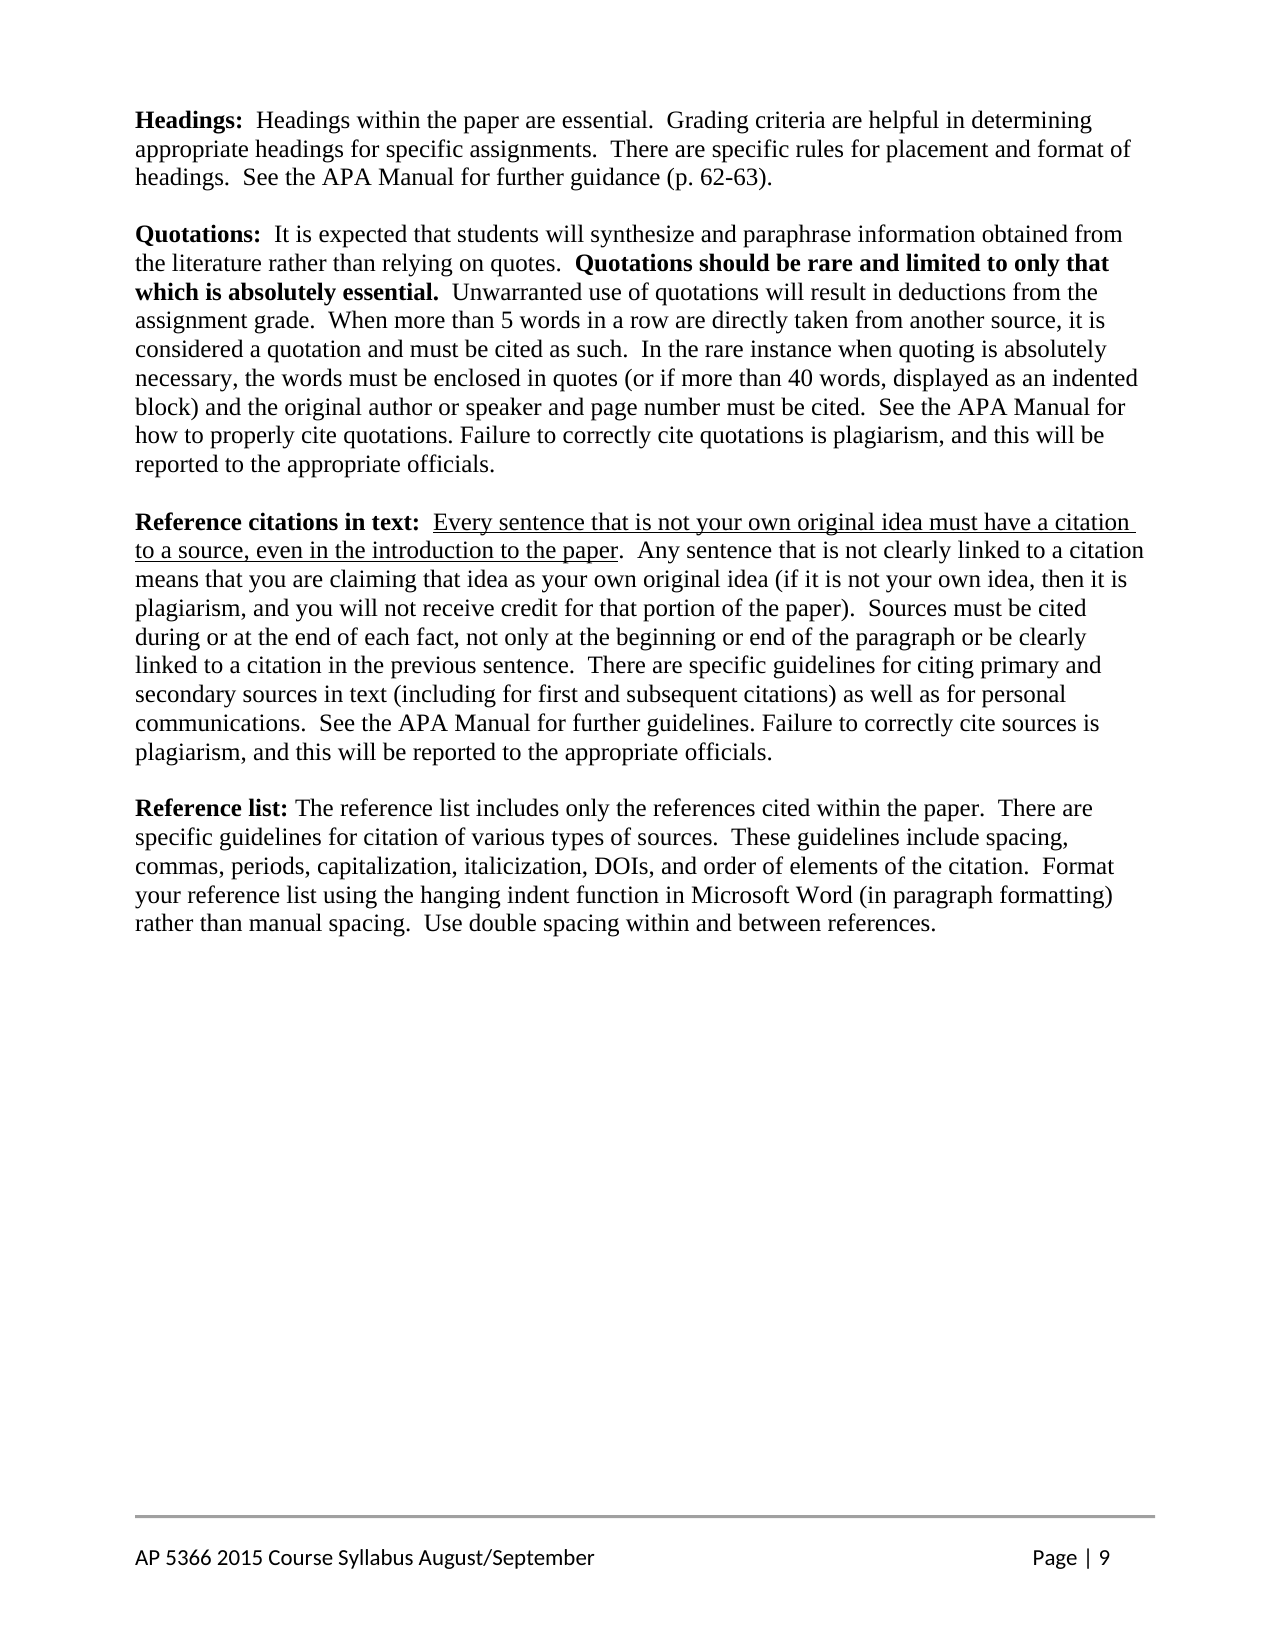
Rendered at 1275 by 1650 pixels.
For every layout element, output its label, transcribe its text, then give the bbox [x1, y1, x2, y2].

text Headings: Headings within the paper are essential. Grading criteria are helpful in determining appropriate headings for specific assignments. There are specific rules for placement and format of headings. See the APA Manual for further guidance (p. 62-63). [135, 105, 1155, 191]
text Quotations: It is expected that students will synthesize and paraphrase information obtained from the literature rather than relying on quotes. Quotations should be rare and limited to only that which is absolutely essential. Unwarranted use of quotations will result in deductions from the assignment grade. When more than 5 words in a row are directly taken from another source, it is considered a quotation and must be cited as such. In the rare instance when quoting is absolutely necessary, the words must be enclosed in quotes (or if more than 40 words, displayed as an indented block) and the original author or speaker and page number must be cited. See the APA Manual for how to properly cite quotations. Failure to correctly cite quotations is plagiarism, and this will be reported to the appropriate officials. [135, 219, 1155, 478]
text Reference list: The reference list includes only the references cited within the paper. There are specific guidelines for citation of various types of sources. These guidelines include spacing, commas, periods, capitalization, italicization, DOIs, and order of elements of the citation. Format your reference list using the hanging indent function in Microsoft Word (in paragraph formatting) rather than manual spacing. Use double spacing within and between references. [135, 793, 1155, 937]
text Reference citations in text: Every sentence that is not your own original idea must have a citation to a source, even in the introduction to the paper. Any sentence that is not clearly linked to a citation means that you are claiming that idea as your own original idea (if it is not your own idea, then it is plagiarism, and you will not receive credit for that portion of the paper). Sources must be cited during or at the end of each fact, not only at the beginning or end of the paragraph or be clearly linked to a citation in the previous sentence. There are specific guidelines for citing primary and secondary sources in text (including for first and subsequent citations) as well as for personal communications. See the APA Manual for further guidelines. Failure to correctly cite sources is plagiarism, and this will be reported to the appropriate officials. [135, 507, 1155, 766]
